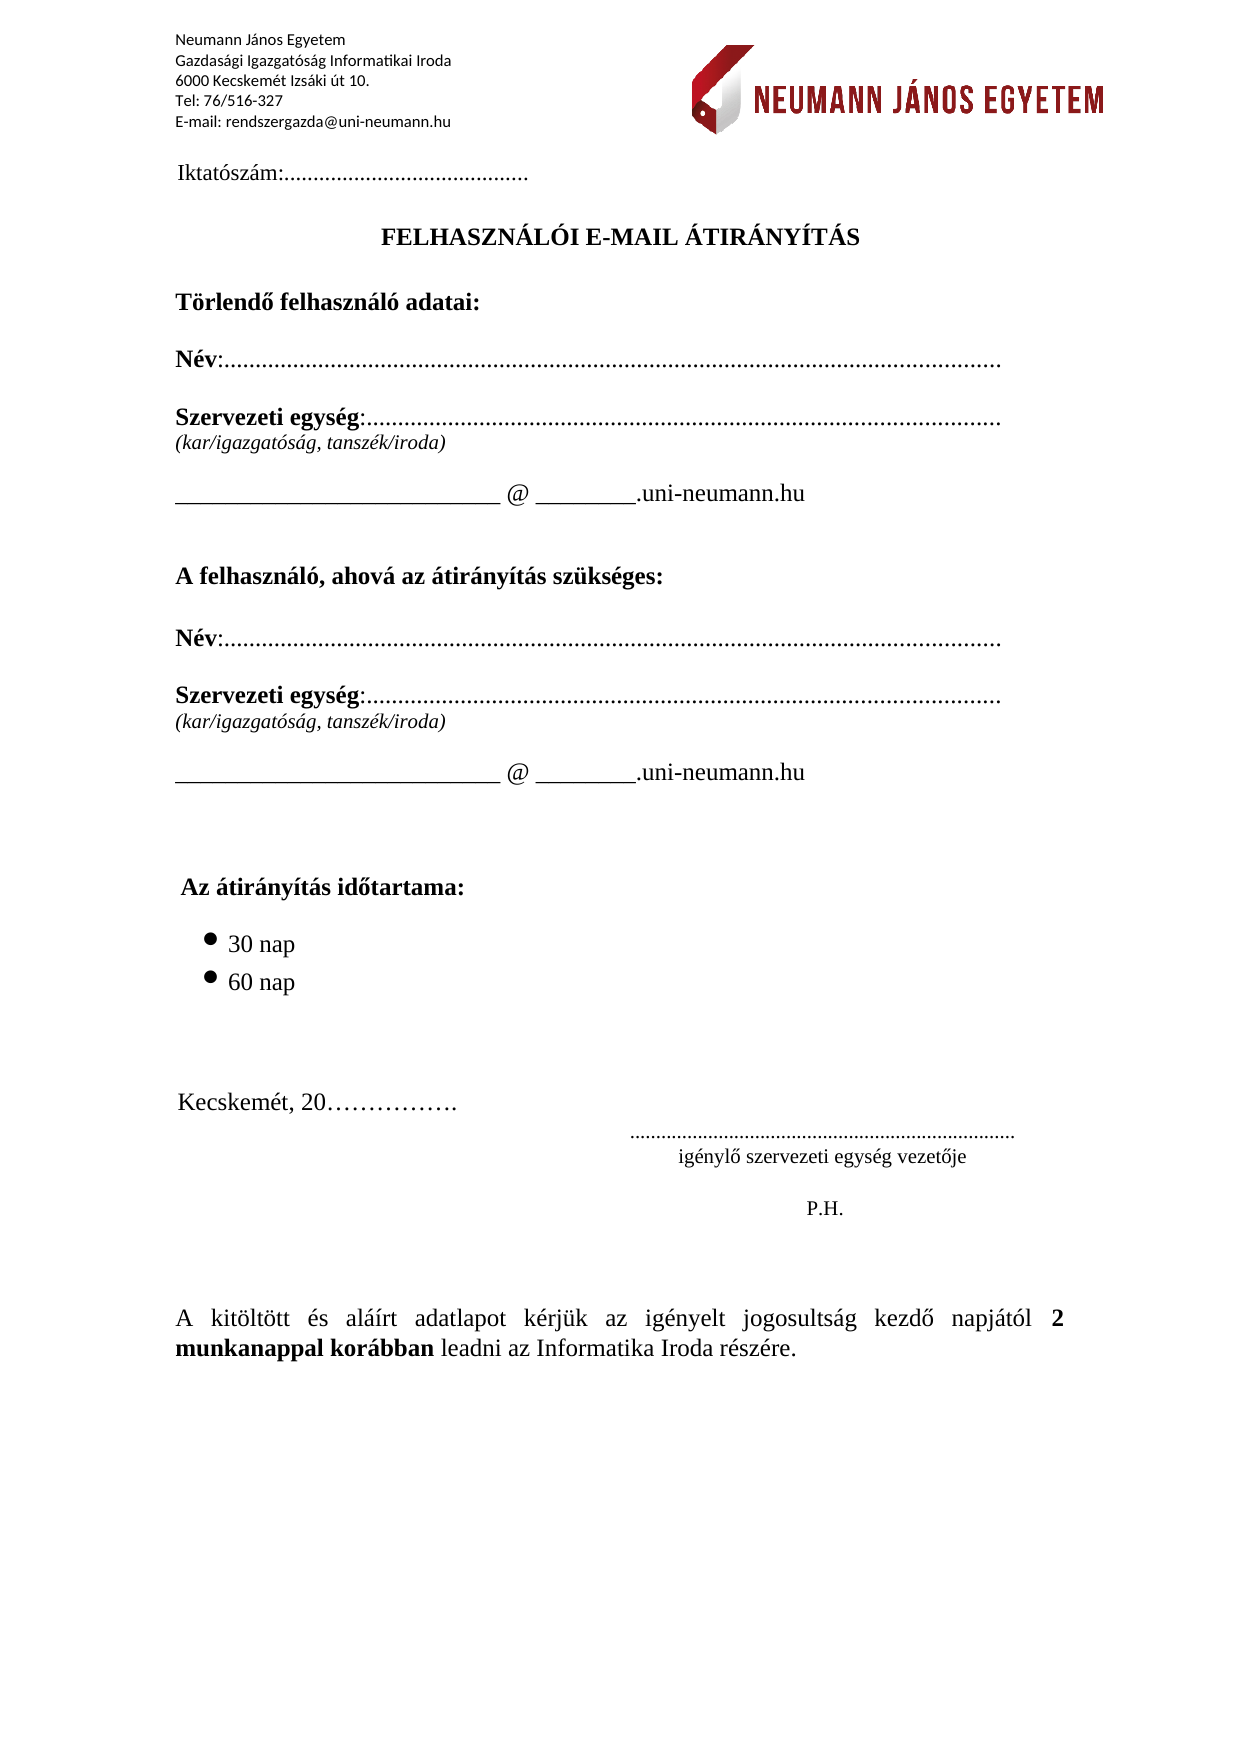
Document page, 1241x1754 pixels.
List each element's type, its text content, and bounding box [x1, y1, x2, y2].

text P.H. [175, 1196, 1064, 1219]
text Név: [175, 344, 1028, 373]
text 60 nap [204, 964, 1064, 998]
text A kitöltött és aláírt adatlapot kérjük az igényelt jogosultság kezdő napjától 2 munkanappal korábban leadni az Informatika Iroda részére. [175, 1303, 1064, 1362]
text Név: [175, 623, 1028, 651]
text igénylő szervezeti egység vezetője [176, 1144, 1064, 1168]
text Az átirányítás időtartama: [175, 875, 1046, 901]
text 30 nap [204, 927, 1064, 961]
text Iktatószám: [177, 159, 1064, 186]
text Szervezeti egység: [175, 680, 1028, 709]
text FELHASZNÁLÓI E-MAIL ÁTIRÁNYÍTÁS [177, 222, 1064, 250]
text (kar/igazgatóság, tanszék/iroda) [175, 430, 1028, 454]
text .......................................................................... [177, 1118, 1064, 1143]
text __________________________ @ ________.uni-neumann.hu [175, 757, 1028, 786]
picture [683, 41, 1129, 139]
text A felhasználó, ahová az átirányítás szükséges: [175, 561, 1064, 590]
text Kecskemét, 20……………. [177, 1087, 1064, 1116]
text __________________________ @ ________.uni-neumann.hu [175, 478, 1028, 507]
text Szervezeti egység: [175, 402, 1028, 430]
text Törlendő felhasználó adatai: [175, 287, 1028, 315]
text (kar/igazgatóság, tanszék/iroda) [175, 709, 1028, 733]
